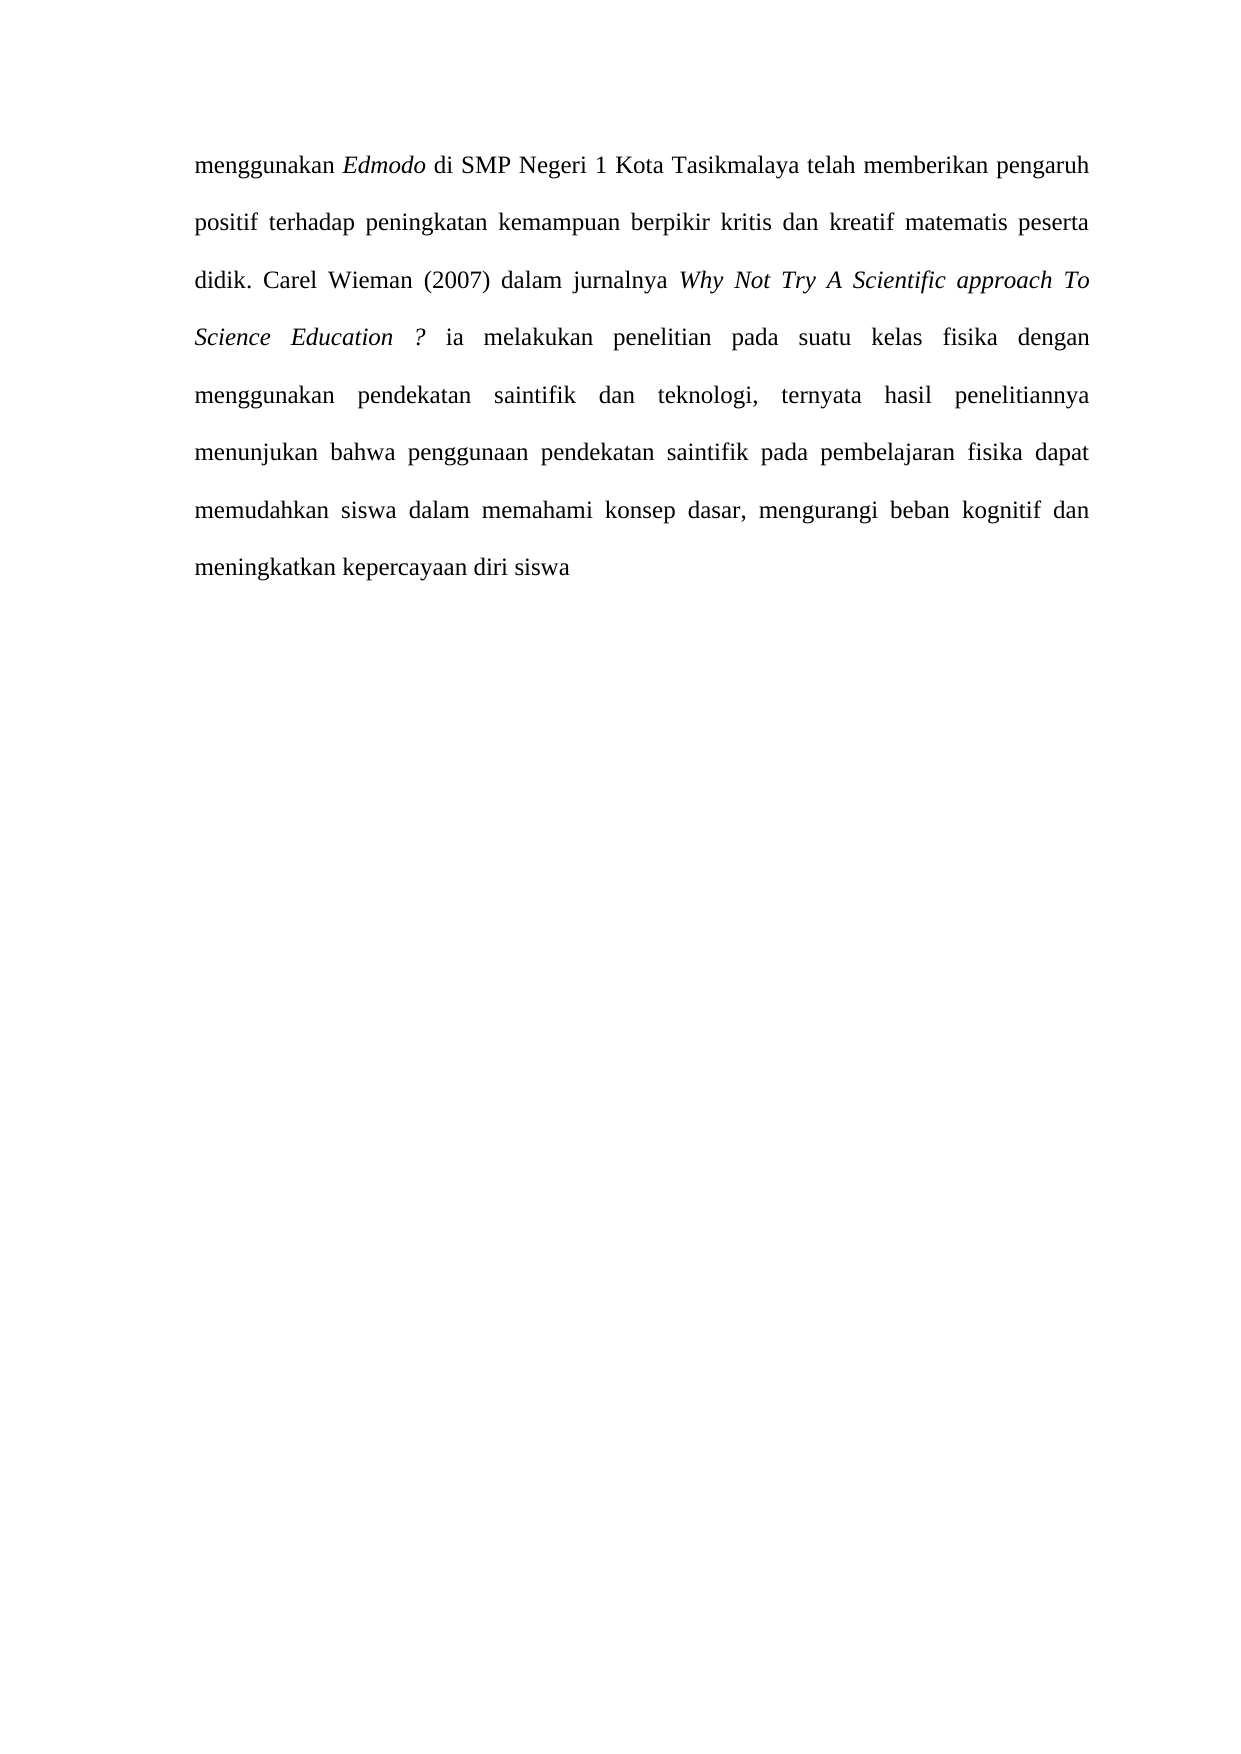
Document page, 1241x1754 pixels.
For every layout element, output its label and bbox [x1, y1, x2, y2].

text [194, 150, 1090, 581]
